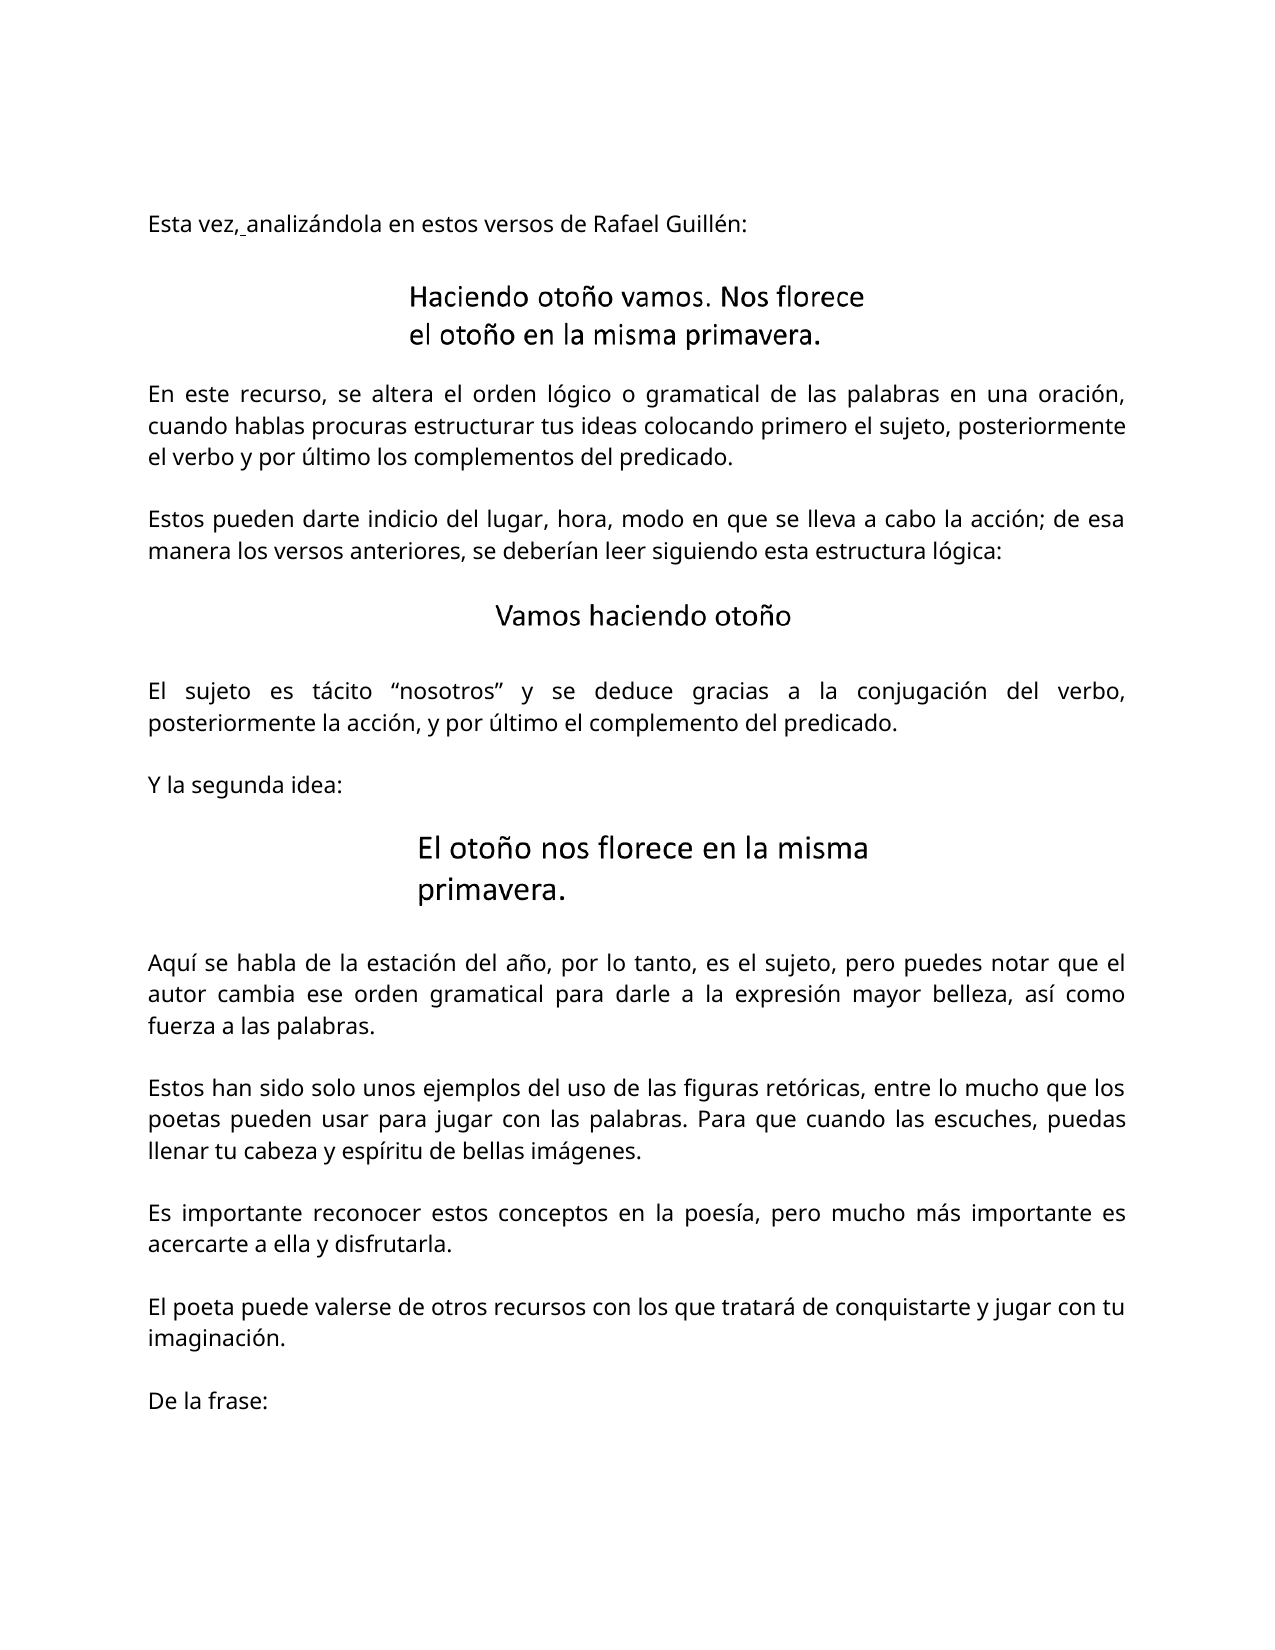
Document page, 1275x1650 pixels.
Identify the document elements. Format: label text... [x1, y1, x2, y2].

text Aquí se habla de la estación del año, por lo tanto, es el sujeto, pero puedes notar que el autor cambia ese orden gramatical para darle a la expresión mayor belleza, así como fuerza a las palabras. [148, 947, 1127, 1041]
picture [440, 566, 835, 676]
text Estos han sido solo unos ejemplos del uso de las figuras retóricas, entre lo mucho que los poetas pueden usar para jugar con las palabras. Para que cuando las escuches, puedas llenar tu cabeza y espíritu de bellas imágenes. [148, 1072, 1127, 1166]
text El sujeto es tácito “nosotros” y se deduce gracias a la conjugación del verbo, posteriormente la acción, y por último el complemento del predicado. [148, 675, 1127, 738]
text Es importante reconocer estos conceptos en la poesía, pero mucho más importante es acercarte a ella y disfrutarla. [148, 1197, 1127, 1260]
text Esta vez, analizándola en estos versos de Rafael Guillén: [148, 208, 1127, 240]
text De la frase: [148, 1385, 1127, 1416]
text El poeta puede valerse de otros recursos con los que tratará de conquistarte y jugar con tu imaginación. [148, 1291, 1127, 1353]
picture [360, 800, 915, 948]
text En este recurso, se altera el orden lógico o gramatical de las palabras en una oración, cuando hablas procuras estructurar tus ideas colocando primero el sujeto, posteriormente el verbo y por último los complementos del predicado. [148, 378, 1127, 472]
picture [374, 239, 901, 379]
text Estos pueden darte indicio del lugar, hora, modo en que se lleva a cabo la acción; de esa manera los versos anteriores, se deberían leer siguiendo esta estructura lógica: [148, 503, 1127, 566]
text Y la segunda idea: [148, 769, 1127, 800]
